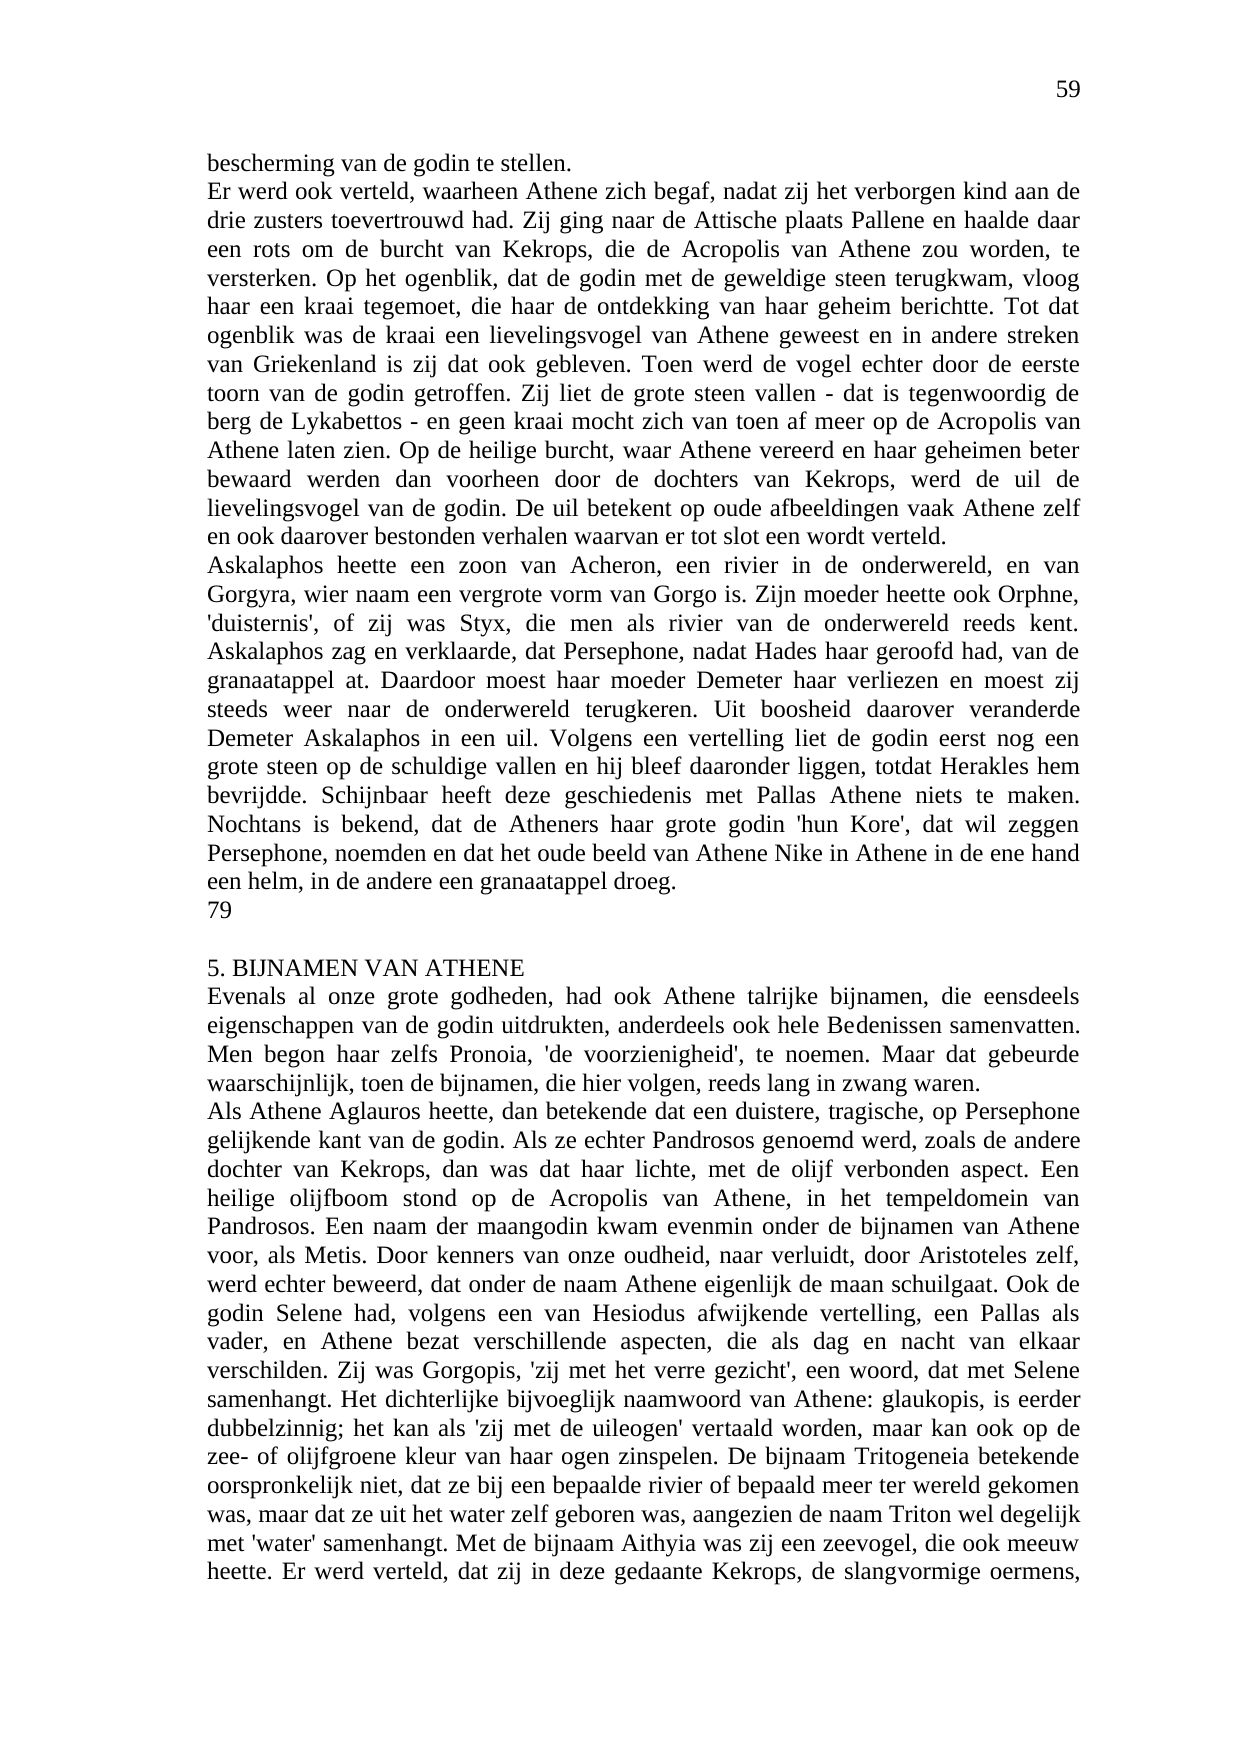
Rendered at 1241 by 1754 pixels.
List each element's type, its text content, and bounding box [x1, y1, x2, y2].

text Evenals al onze grote godheden, had ook Athene talrijke bijnamen, die eensdeels eigenschappen van de godin uitdrukten, anderdeels ook hele Bedenissen samenvatten. Men begon haar zelfs Pronoia, 'de voorzienigheid', te noemen. Maar dat gebeurde waarschijnlijk, toen de bijnamen, die hier volgen, reeds lang in zwang waren. [207, 981, 1081, 1096]
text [207, 1096, 1081, 1585]
text Er werd ook verteld, waarheen Athene zich begaf, nadat zij het verborgen kind aan de drie zusters toevertrouwd had. Zij ging naar de Attische plaats Pallene en haalde daar een rots om de burcht van Kekrops, die de Acropolis van Athene zou worden, te versterken. Op het ogenblik, dat de godin met de geweldige steen terugkwam, vloog haar een kraai tegemoet, die haar de ontdekking van haar geheim berichtte. Tot dat ogenblik was de kraai een lievelingsvogel van Athene geweest en in andere streken van Griekenland is zij dat ook gebleven. Toen werd de vogel echter door de eerste toorn van de godin getroffen. Zij liet de grote steen vallen - dat is tegenwoordig de berg de Lykabettos - en geen kraai mocht zich van toen af meer op de Acropolis van Athene laten zien. Op de heilige burcht, waar Athene vereerd en haar geheimen beter bewaard werden dan voorheen door de dochters van Kekrops, werd de uil de lievelingsvogel van de godin. De uil betekent op oude afbeeldingen vaak Athene zelf en ook daarover bestonden verhalen waarvan er tot slot een wordt verteld. [207, 176, 1081, 550]
text Askalaphos heette een zoon van Acheron, een rivier in de onderwereld, en van Gorgyra, wier naam een vergrote vorm van Gorgo is. Zijn moeder heette ook Orphne, 'duisternis', of zij was Styx, die men als rivier van de onderwereld reeds kent. Askalaphos zag en verklaarde, dat Persephone, nadat Hades haar geroofd had, van de granaatappel at. Daardoor moest haar moeder Demeter haar verliezen en moest zij steeds weer naar de onderwereld terugkeren. Uit boosheid daarover veranderde Demeter Askalaphos in een uil. Volgens een vertelling liet de godin eerst nog een grote steen op de schuldige vallen en hij bleef daaronder liggen, totdat Herakles hem bevrijdde. Schijnbaar heeft deze geschiedenis met Pallas Athene niets te maken. Nochtans is bekend, dat de Atheners haar grote godin 'hun Kore', dat wil zeggen Persephone, noemden en dat het oude beeld van Athene Nike in Athene in de ene hand een helm, in de andere een granaatappel droeg. [207, 550, 1081, 895]
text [207, 148, 1081, 176]
text 79 [207, 895, 1081, 924]
text 5. BIJNAMEN VAN ATHENE [207, 953, 1081, 981]
